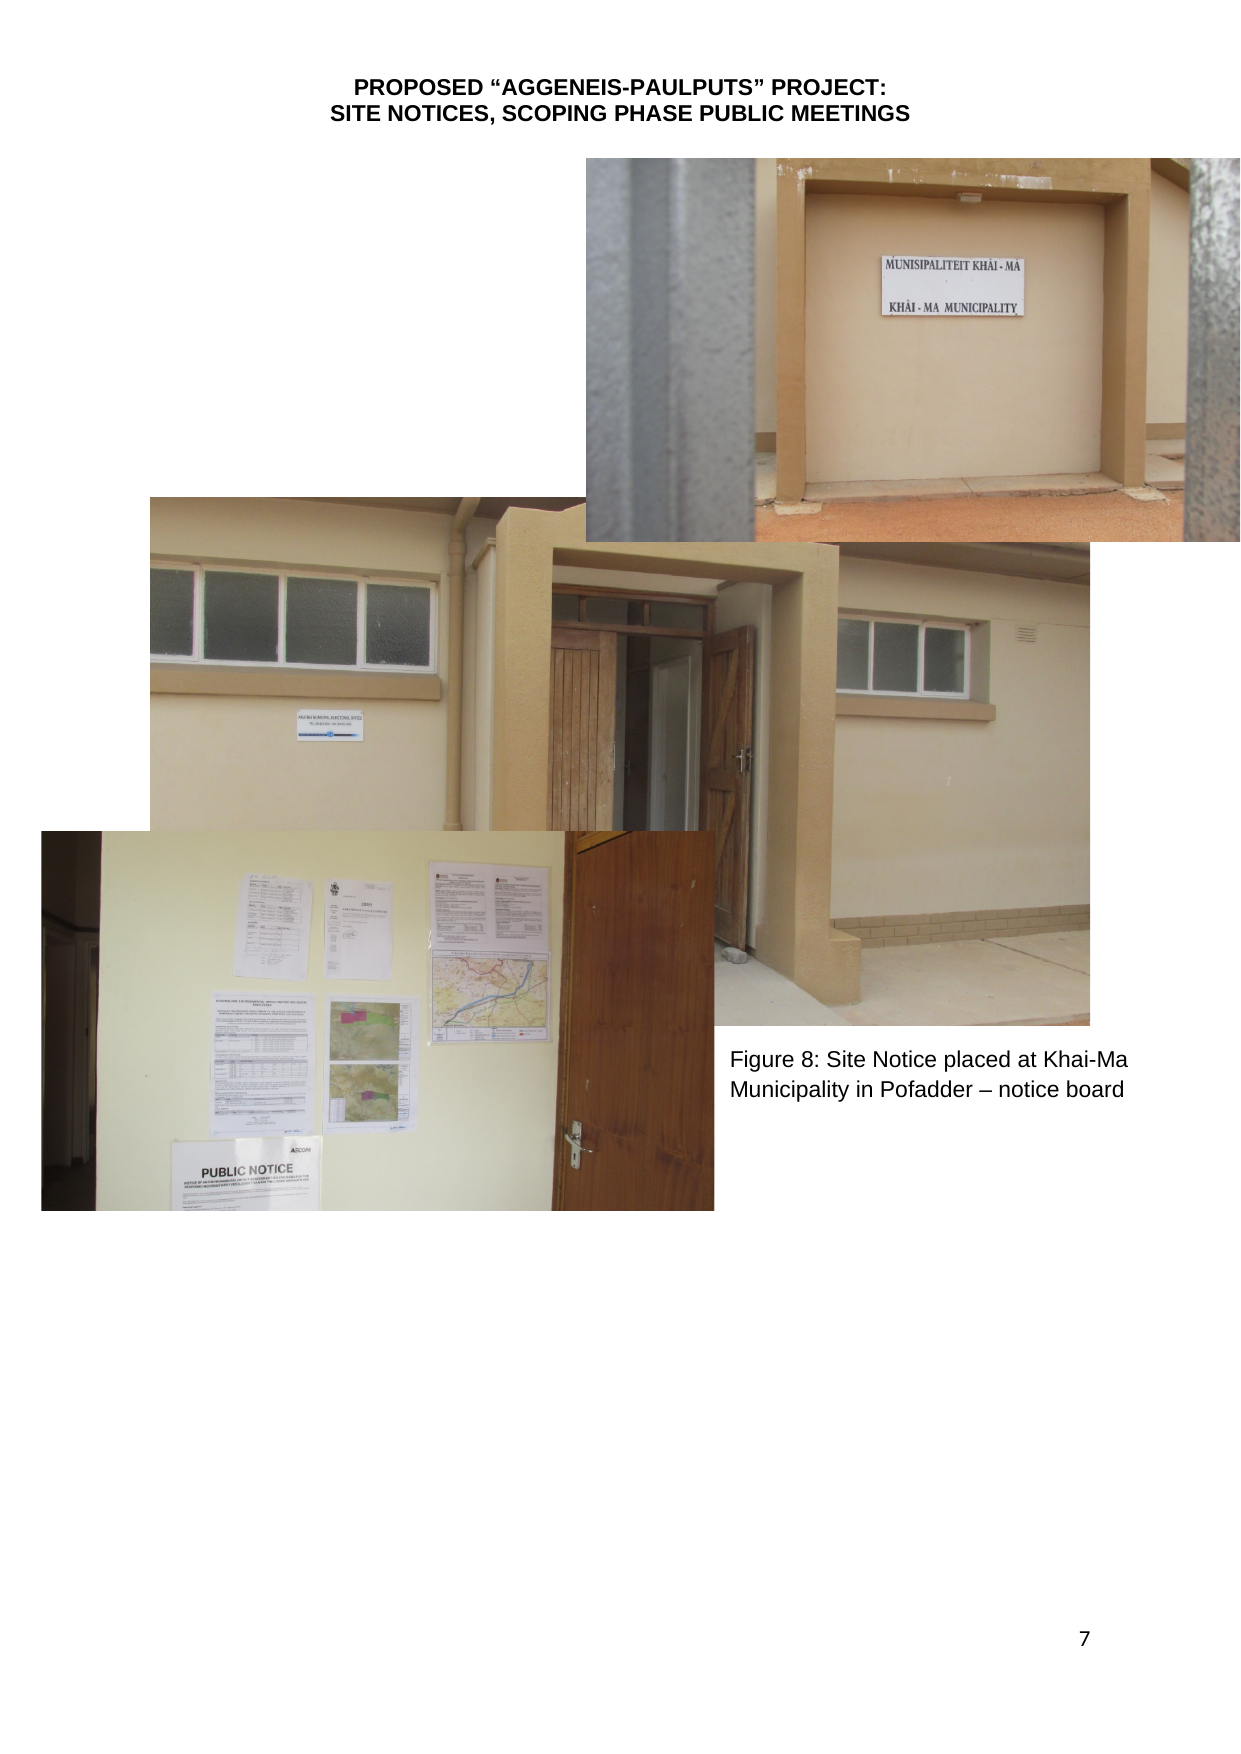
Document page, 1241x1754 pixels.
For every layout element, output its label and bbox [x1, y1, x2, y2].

picture [41, 158, 1241, 1211]
